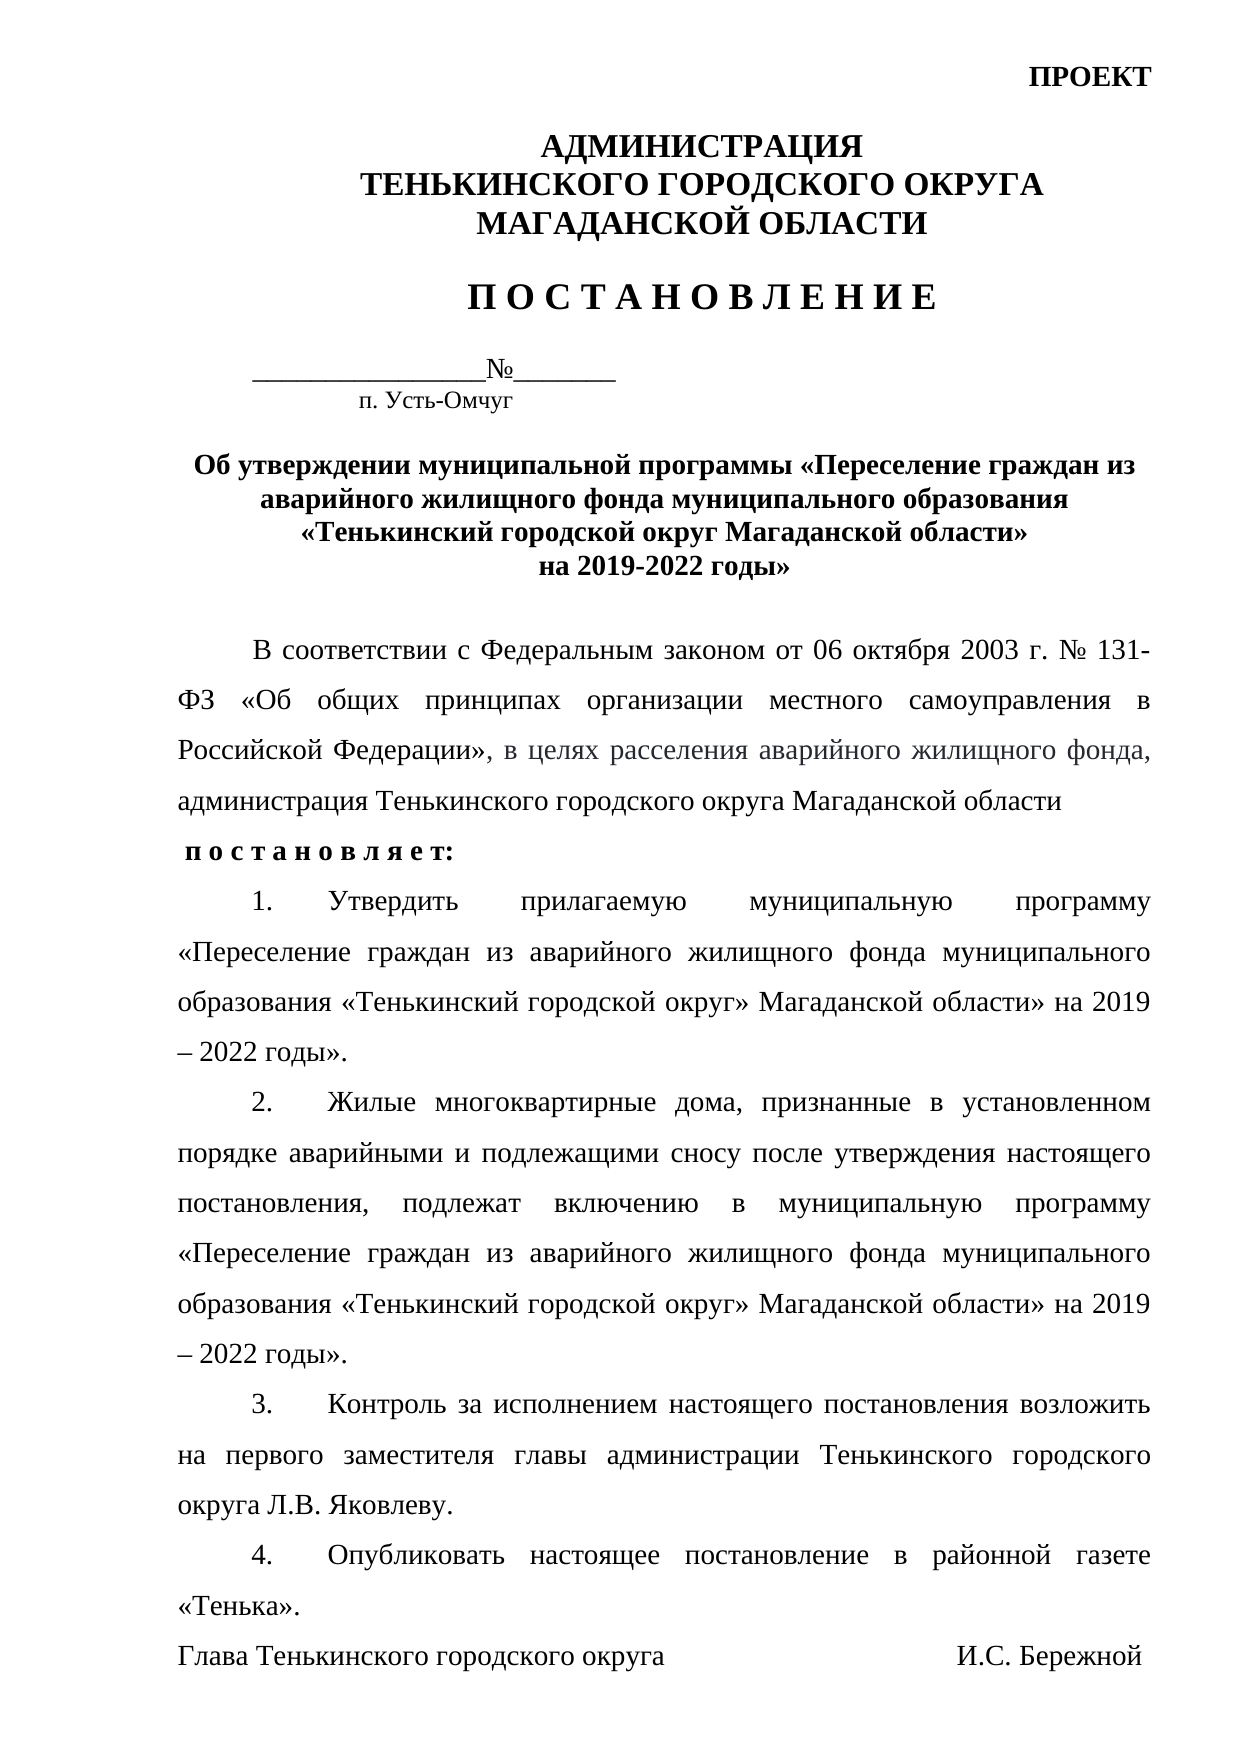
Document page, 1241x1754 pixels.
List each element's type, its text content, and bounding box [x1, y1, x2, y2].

text ТЕНЬКИНСКОГО ГОРОДСКОГО ОКРУГА [177, 164, 1152, 203]
title Об утверждении муниципальной программы «Переселение граждан из аварийного жилищного фонда муниципального образования «Тенькинский городской округ Магаданской области» [177, 447, 1152, 548]
text МАГАДАНСКОЙ ОБЛАСТИ [177, 203, 1152, 241]
subtitle п о с т а н о в л я е т: [177, 833, 1152, 867]
list Опубликовать настоящее постановление в районной газете «Тенька». [177, 1537, 1152, 1621]
text п. Усть-Омчуг [177, 385, 1152, 414]
text П О С Т А Н О В Л Е Н И Е [177, 275, 1152, 318]
text ПРОЕКТ [177, 59, 1152, 93]
subtitle В соответствии с Федеральным законом от 06 октября 2003 г. № 131-ФЗ «Об общих принципах организации местного самоуправления в Российской Федерации», в целях расселения аварийного жилищного фонда, администрация Тенькинского городского округа Магаданской области [177, 632, 1152, 816]
title на 2019-2022 годы» [177, 548, 1152, 581]
text Глава Тенькинского городского округа И.С. Бережной [177, 1638, 1152, 1672]
list Утвердить прилагаемую муниципальную программу «Переселение граждан из аварийного жилищного фонда муниципального образования «Тенькинский городской округ» Магаданской области» на 2019 – 2022 годы». [177, 883, 1152, 1068]
text АДМИНИСТРАЦИЯ [177, 126, 1152, 164]
list Жилые многоквартирные дома, признанные в установленном порядке аварийными и подлежащими сносу после утверждения настоящего постановления, подлежат включению в муниципальную программу «Переселение граждан из аварийного жилищного фонда муниципального образования «Тенькинский городской округ» Магаданской области» на 2019 – 2022 годы». [177, 1084, 1152, 1370]
text ________________№_______ [177, 351, 1152, 385]
list Контроль за исполнением настоящего постановления возложить на первого заместителя главы администрации Тенькинского городского округа Л.В. Яковлеву. [177, 1386, 1152, 1521]
